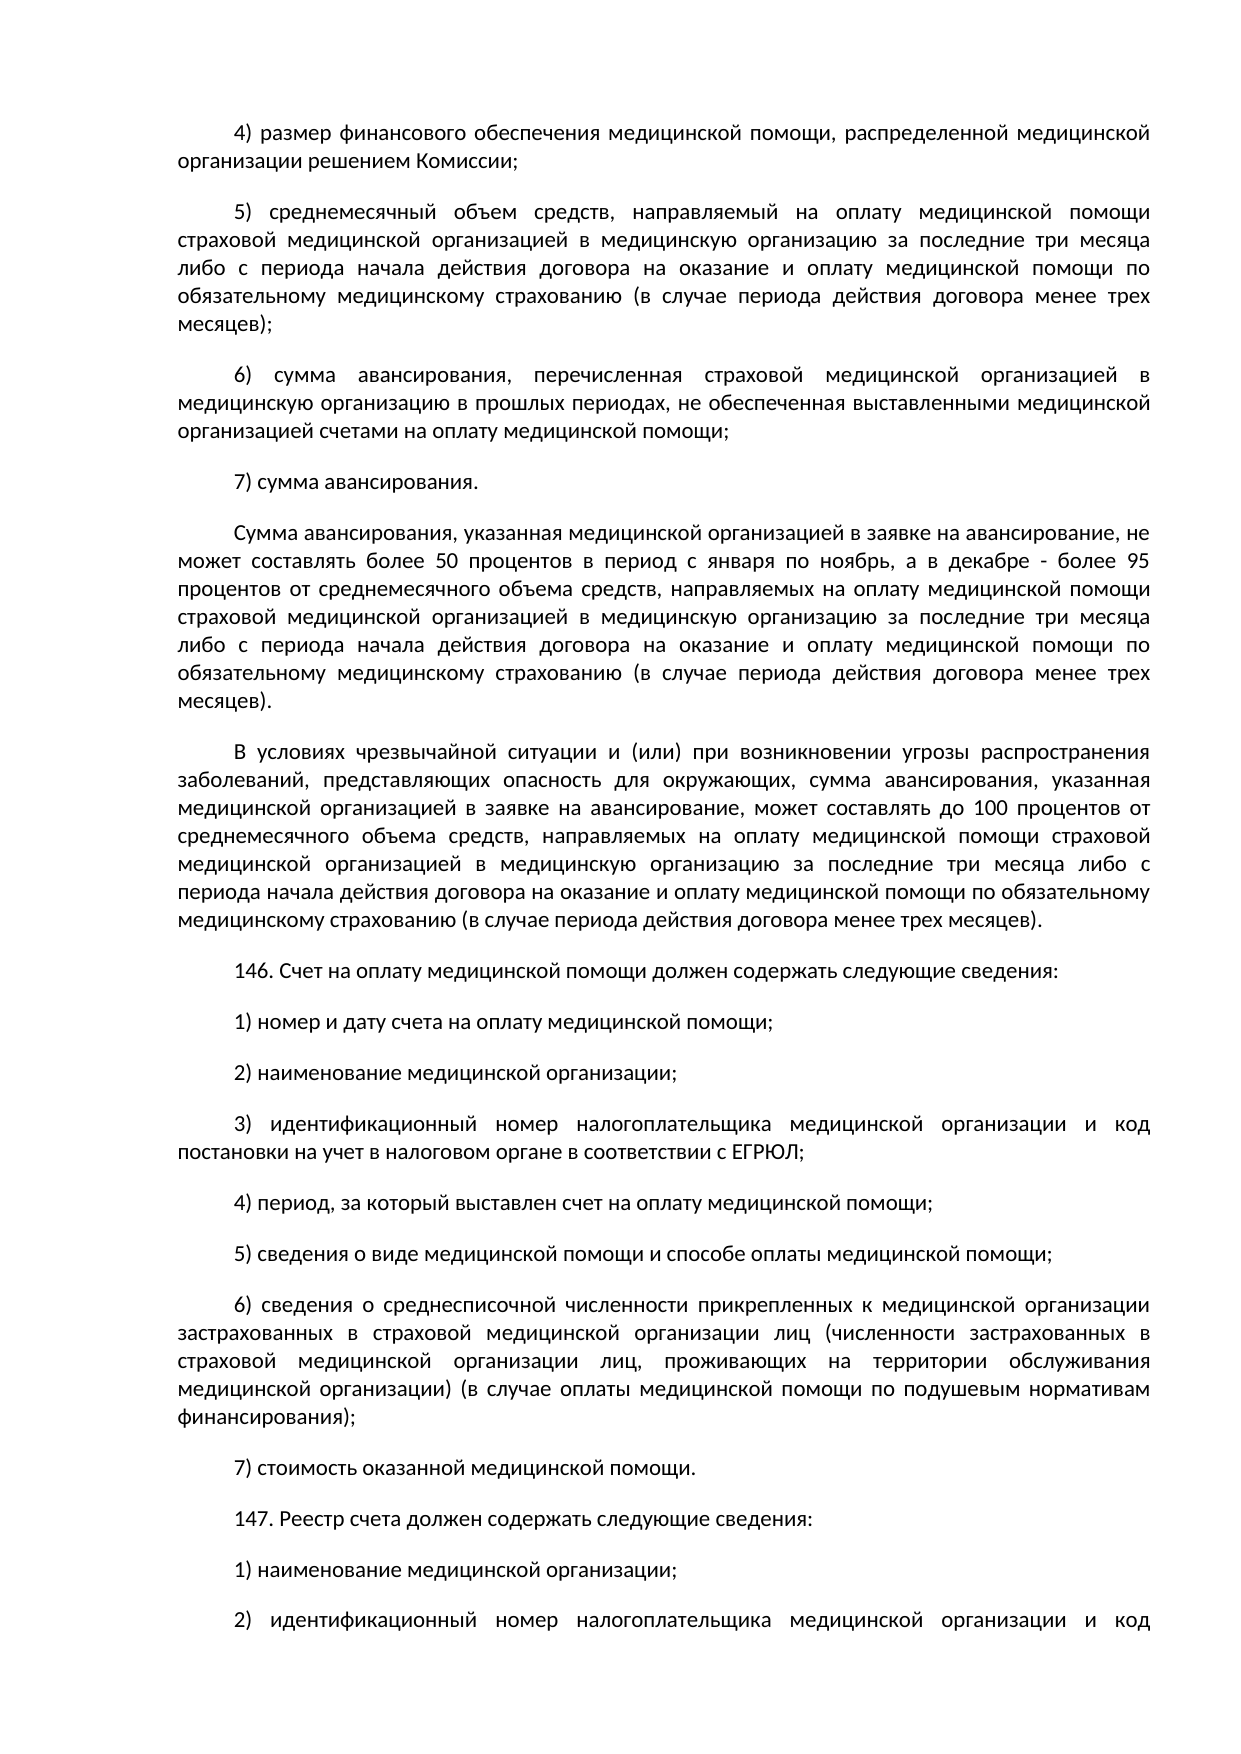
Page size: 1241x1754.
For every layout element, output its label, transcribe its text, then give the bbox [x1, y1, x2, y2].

text 6) сумма авансирования, перечисленная страховой медицинской организацией в медицинскую организацию в прошлых периодах, не обеспеченная выставленными медицинской организацией счетами на оплату медицинской помощи; [177, 360, 1152, 444]
text 146. Счет на оплату медицинской помощи должен содержать следующие сведения: [177, 956, 1152, 984]
text 3) идентификационный номер налогоплательщика медицинской организации и код постановки на учет в налоговом органе в соответствии с ЕГРЮЛ; [177, 1109, 1152, 1165]
text 5) сведения о виде медицинской помощи и способе оплаты медицинской помощи; [177, 1239, 1152, 1267]
text В условиях чрезвычайной ситуации и (или) при возникновении угрозы распространения заболеваний, представляющих опасность для окружающих, сумма авансирования, указанная медицинской организацией в заявке на авансирование, может составлять до 100 процентов от среднемесячного объема средств, направляемых на оплату медицинской помощи страховой медицинской организацией в медицинскую организацию за последние три месяца либо с периода начала действия договора на оказание и оплату медицинской помощи по обязательному медицинскому страхованию (в случае периода действия договора менее трех месяцев). [177, 737, 1152, 933]
text 1) номер и дату счета на оплату медицинской помощи; [177, 1007, 1152, 1035]
text 6) сведения о среднесписочной численности прикрепленных к медицинской организации застрахованных в страховой медицинской организации лиц (численности застрахованных в страховой медицинской организации лиц, проживающих на территории обслуживания медицинской организации) (в случае оплаты медицинской помощи по подушевым нормативам финансирования); [177, 1290, 1152, 1430]
text 7) сумма авансирования. [177, 467, 1152, 495]
text 5) среднемесячный объем средств, направляемый на оплату медицинской помощи страховой медицинской организацией в медицинскую организацию за последние три месяца либо с периода начала действия договора на оказание и оплату медицинской помощи по обязательному медицинскому страхованию (в случае периода действия договора менее трех месяцев); [177, 197, 1152, 337]
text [177, 1606, 1152, 1634]
text 4) период, за который выставлен счет на оплату медицинской помощи; [177, 1188, 1152, 1216]
text 2) наименование медицинской организации; [177, 1058, 1152, 1086]
text Сумма авансирования, указанная медицинской организацией в заявке на авансирование, не может составлять более 50 процентов в период с января по ноябрь, а в декабре - более 95 процентов от среднемесячного объема средств, направляемых на оплату медицинской помощи страховой медицинской организацией в медицинскую организацию за последние три месяца либо с периода начала действия договора на оказание и оплату медицинской помощи по обязательному медицинскому страхованию (в случае периода действия договора менее трех месяцев). [177, 518, 1152, 714]
text 147. Реестр счета должен содержать следующие сведения: [177, 1504, 1152, 1532]
text 1) наименование медицинской организации; [177, 1555, 1152, 1583]
text 4) размер финансового обеспечения медицинской помощи, распределенной медицинской организации решением Комиссии; [177, 118, 1152, 174]
text 7) стоимость оказанной медицинской помощи. [177, 1453, 1152, 1481]
